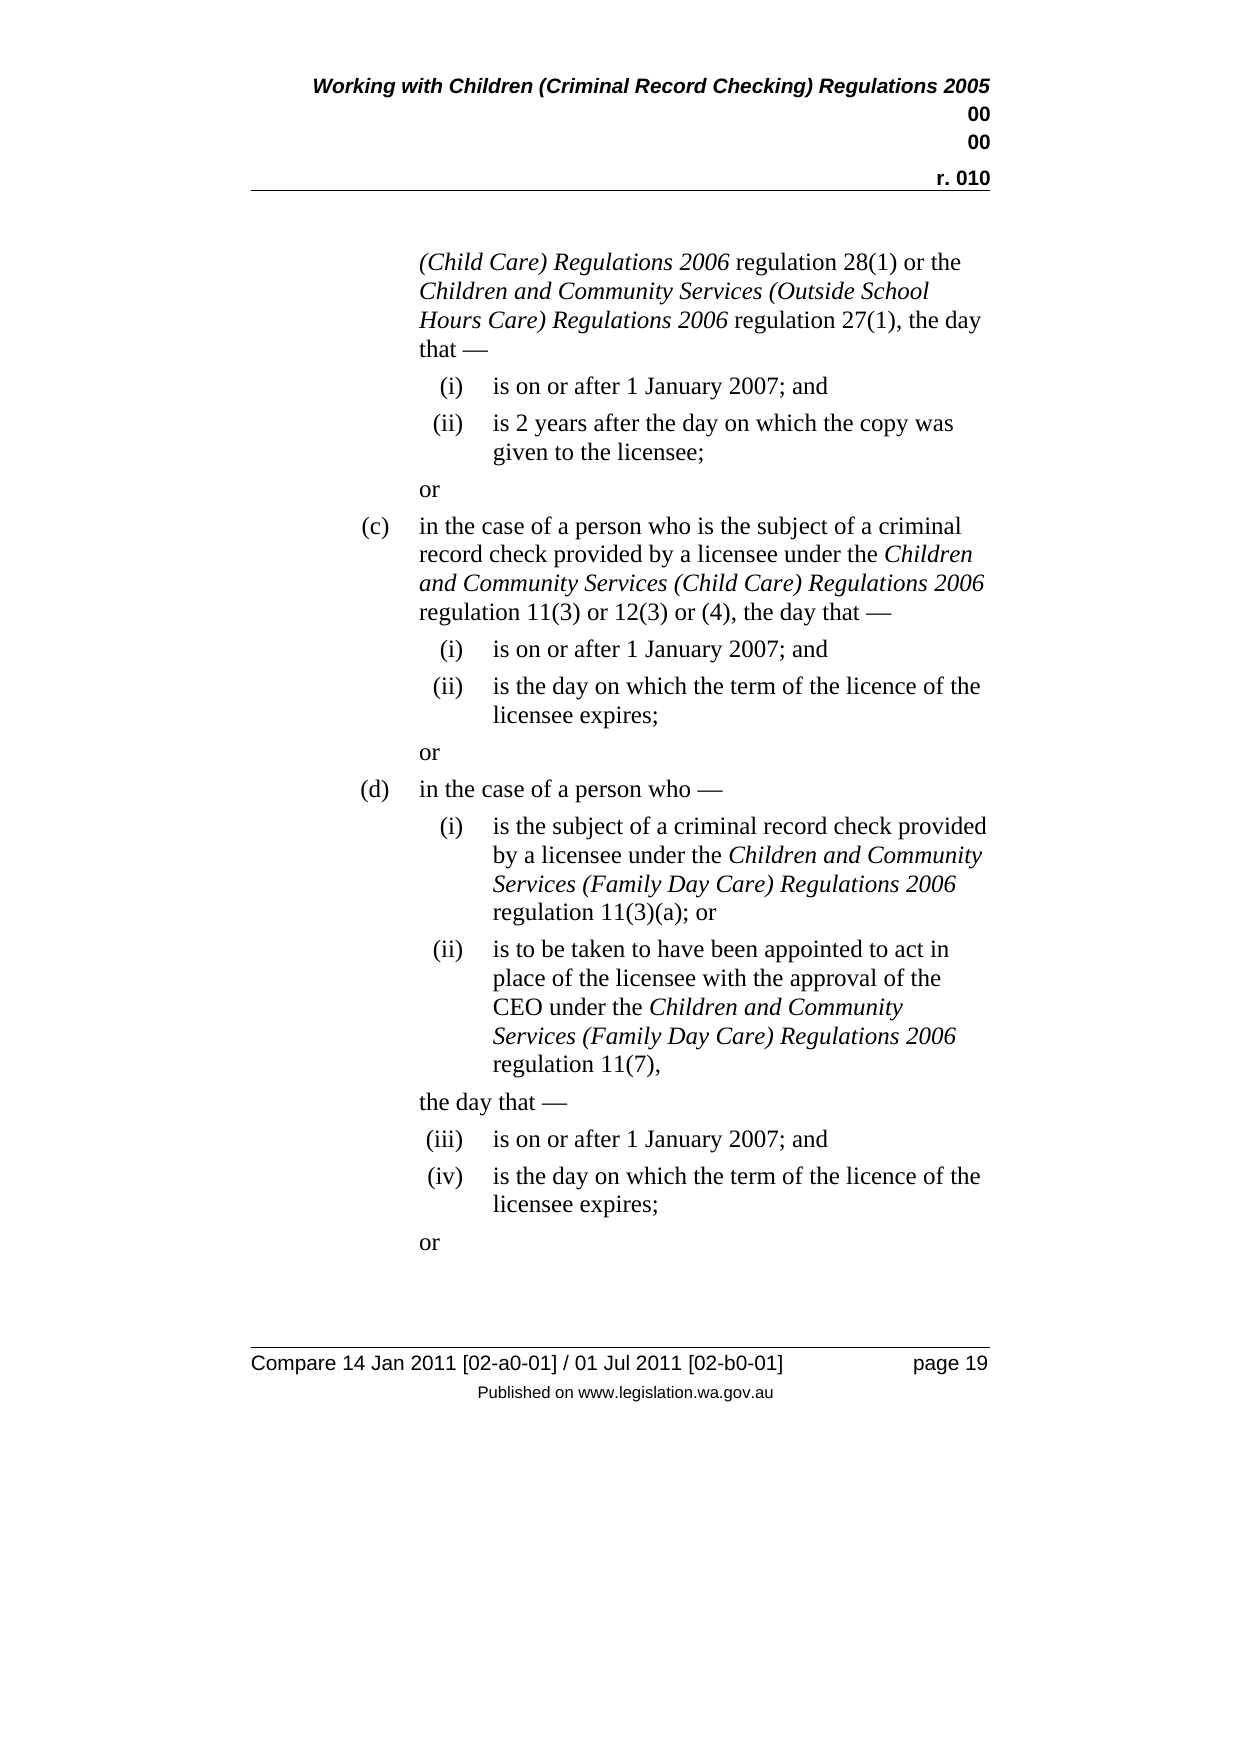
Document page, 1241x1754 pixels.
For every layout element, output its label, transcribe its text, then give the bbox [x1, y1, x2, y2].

text (ii) is 2 years after the day on which the copy was given to the licensee; [251, 408, 990, 465]
text (ii) is the day on which the term of the licence of the licensee expires; [251, 671, 990, 729]
text the day that — [251, 1087, 990, 1115]
text (i) is on or after 1 January 2007; and [251, 371, 990, 399]
text or [251, 1227, 990, 1255]
text (d) in the case of a person who — [251, 774, 990, 803]
text (iii) is on or after 1 January 2007; and [251, 1124, 990, 1152]
text (ii) is to be taken to have been appointed to act in place of the licensee with the approval of the CEO under the Children and Community Services (Family Day Care) Regulations 2006 regulation 11(7), [251, 934, 990, 1078]
text (i) is on or after 1 January 2007; and [251, 634, 990, 663]
text (iv) is the day on which the term of the licence of the licensee expires; [251, 1161, 990, 1218]
text (c) in the case of a person who is the subject of a criminal record check provided by a licensee under the Children and Community Services (Child Care) Regulations 2006 regulation 11(3) or 12(3) or (4), the day that — [251, 511, 990, 626]
text or [251, 737, 990, 766]
text (i) is the subject of a criminal record check provided by a licensee under the Children and Community Services (Family Day Care) Regulations 2006 regulation 11(3)(a); or [251, 811, 990, 926]
text or [251, 474, 990, 502]
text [251, 247, 990, 362]
